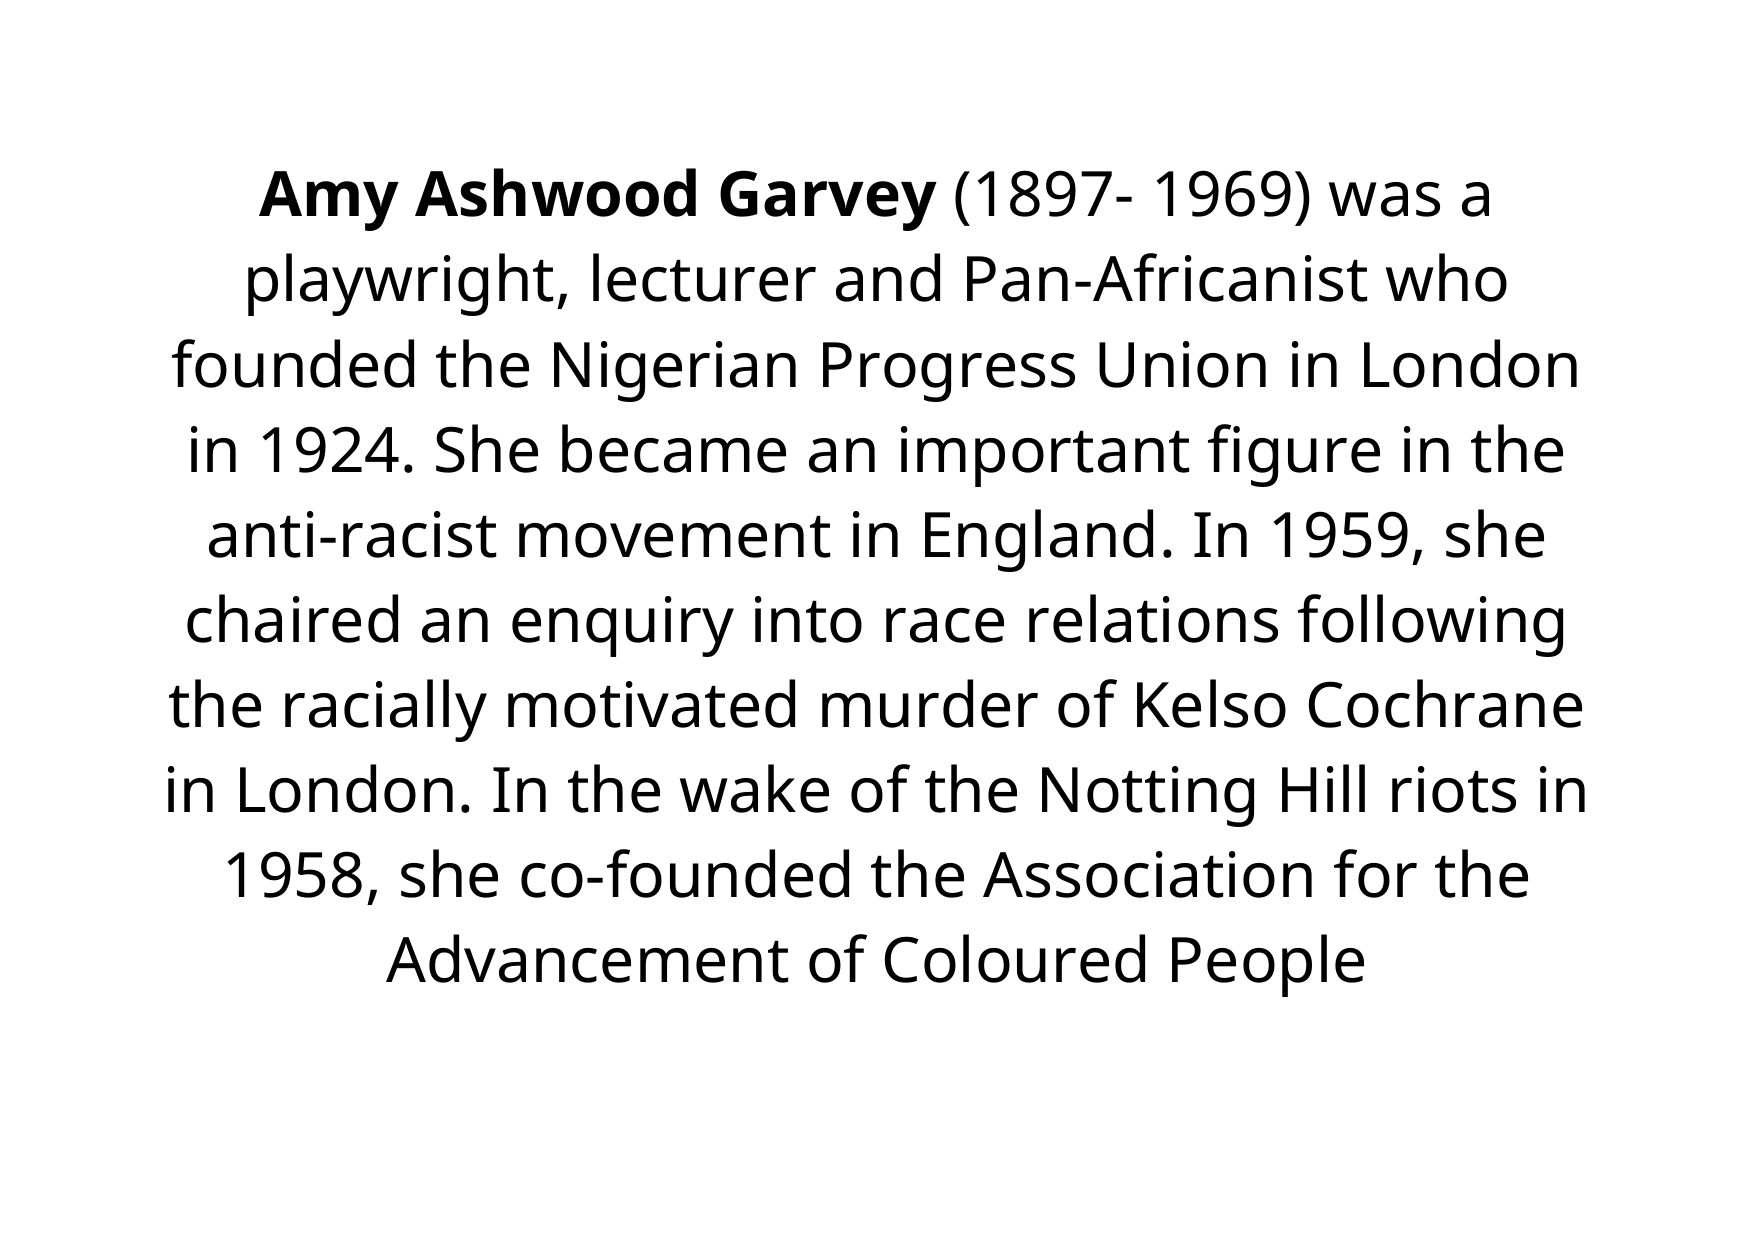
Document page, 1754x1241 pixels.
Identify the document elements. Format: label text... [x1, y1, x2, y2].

text Amy Ashwood Garvey (1897- 1969) was a playwright, lecturer and Pan-Africanist who founded the Nigerian Progress Union in London in 1924. She became an important figure in the anti-racist movement in England. In 1959, she chaired an enquiry into race relations following the racially motivated murder of Kelso Cochrane in London. In the wake of the Notting Hill riots in 1958, she co-founded the Association for the Advancement of Coloured People [150, 150, 1604, 1001]
